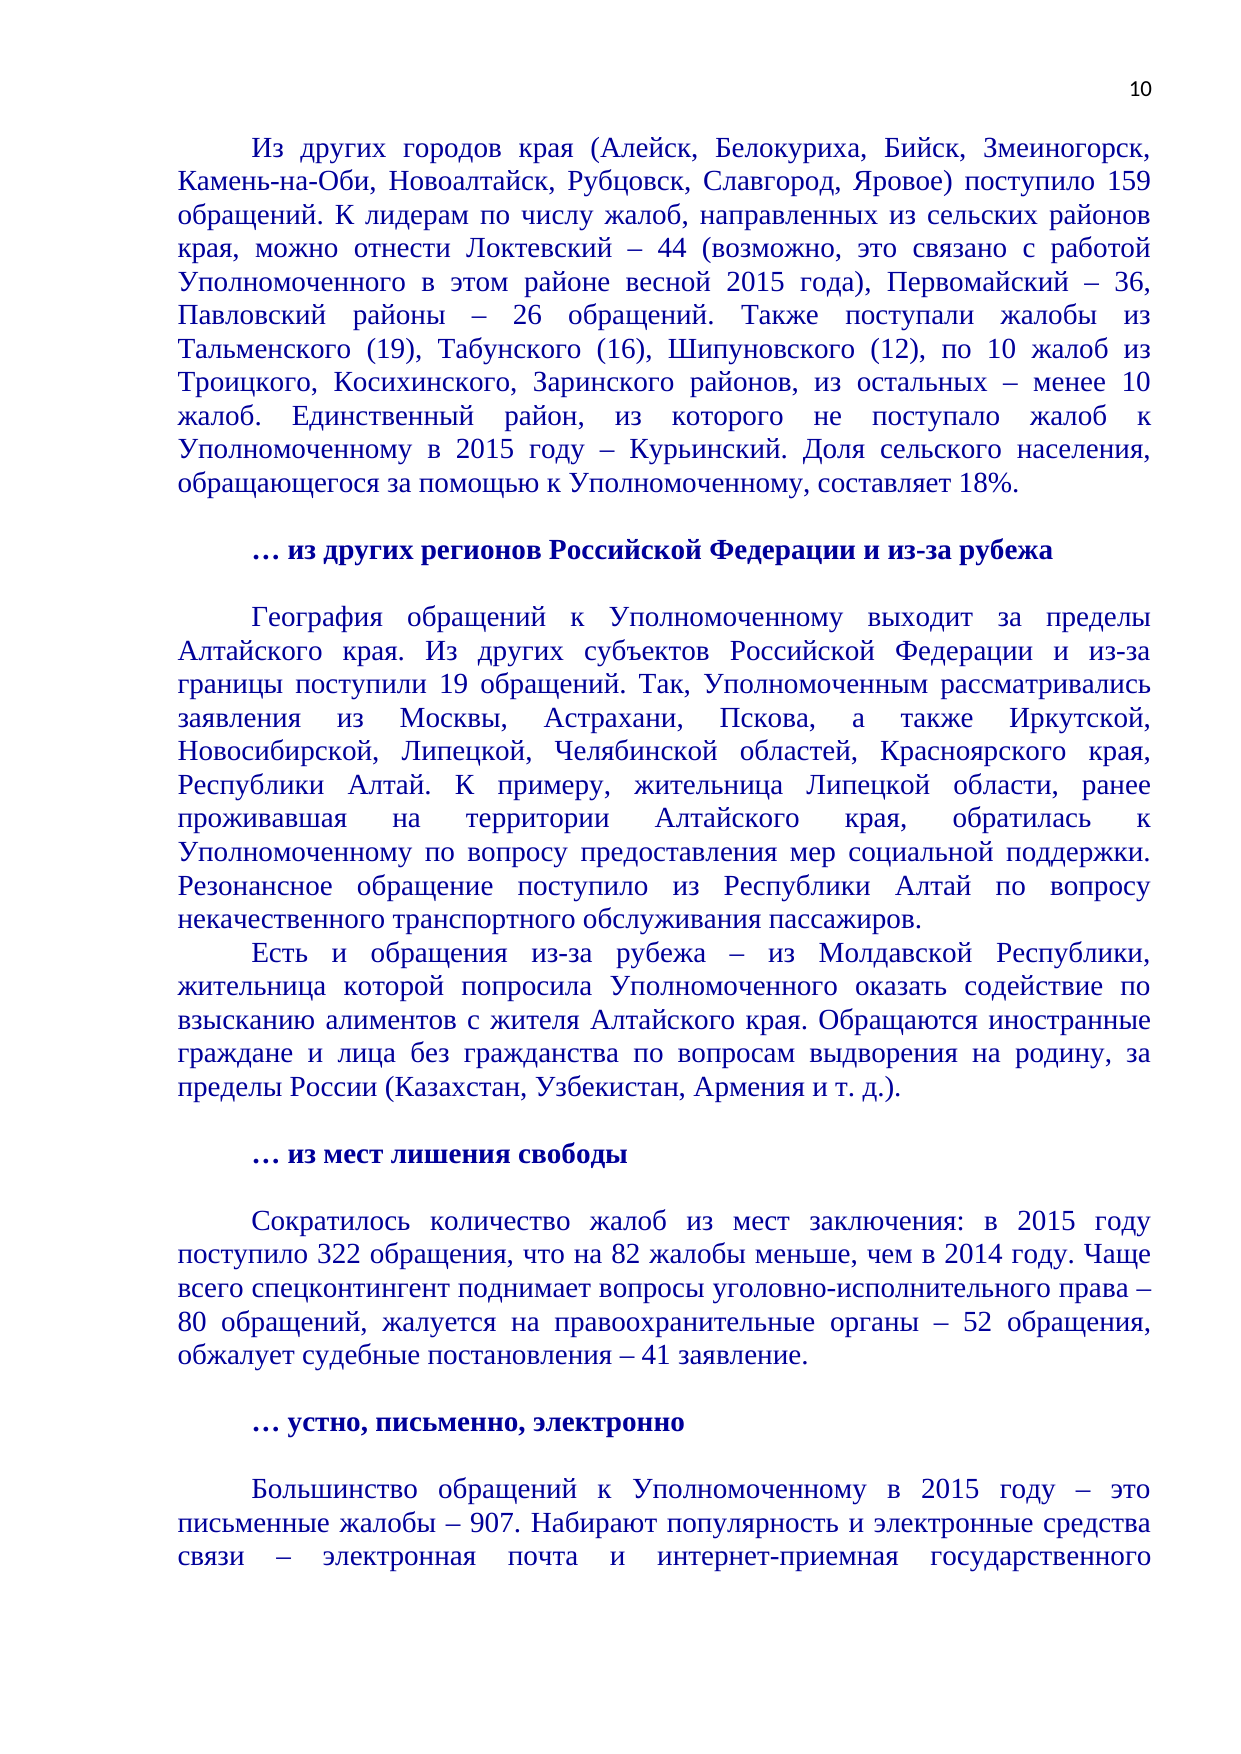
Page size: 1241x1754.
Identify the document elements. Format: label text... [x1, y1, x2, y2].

text … из мест лишения свободы [177, 1136, 1152, 1169]
text Из других городов края (Алейск, Белокуриха, Бийск, Змеиногорск, Камень-на-Оби, Новоалтайск, Рубцовск, Славгород, Яровое) поступило 159 обращений. К лидерам по числу жалоб, направленных из сельских районов края, можно отнести Локтевский – 44 (возможно, это связано с работой Уполномоченного в этом районе весной 2015 года), Первомайский – 36, Павловский районы – 26 обращений. Также поступали жалобы из Тальменского (19), Табунского (16), Шипуновского (12), по 10 жалоб из Троицкого, Косихинского, Заринского районов, из остальных – менее 10 жалоб. Единственный район, из которого не поступало жалоб к Уполномоченному в 2015 году – Курьинский. Доля сельского населения, обращающегося за помощью к Уполномоченному, составляет 18%. [177, 130, 1152, 499]
text … из других регионов Российской Федерации и из-за рубежа [177, 532, 1152, 566]
text География обращений к Уполномоченному выходит за пределы Алтайского края. Из других субъектов Российской Федерации и из-за границы поступили 19 обращений. Так, Уполномоченным рассматривались заявления из Москвы, Астрахани, Пскова, а также Иркутской, Новосибирской, Липецкой, Челябинской областей, Красноярского края, Республики Алтай. К примеру, жительница Липецкой области, ранее проживавшая на территории Алтайского края, обратилась к Уполномоченному по вопросу предоставления мер социальной поддержки. Резонансное обращение поступило из Республики Алтай по вопросу некачественного транспортного обслуживания пассажиров. [177, 599, 1152, 935]
text Есть и обращения из-за рубежа – из Молдавской Республики, жительница которой попросила Уполномоченного оказать содействие по взысканию алиментов с жителя Алтайского края. Обращаются иностранные граждане и лица без гражданства по вопросам выдворения на родину, за пределы России (Казахстан, Узбекистан, Армения и т. д.). [177, 935, 1152, 1102]
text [177, 1471, 1152, 1572]
text Сократилось количество жалоб из мест заключения: в 2015 году поступило 322 обращения, что на 82 жалобы меньше, чем в 2014 году. Чаще всего спецконтингент поднимает вопросы уголовно-исполнительного права – 80 обращений, жалуется на правоохранительные органы – 52 обращения, обжалует судебные постановления – 41 заявление. [177, 1203, 1152, 1371]
text … устно, письменно, электронно [177, 1404, 1152, 1438]
